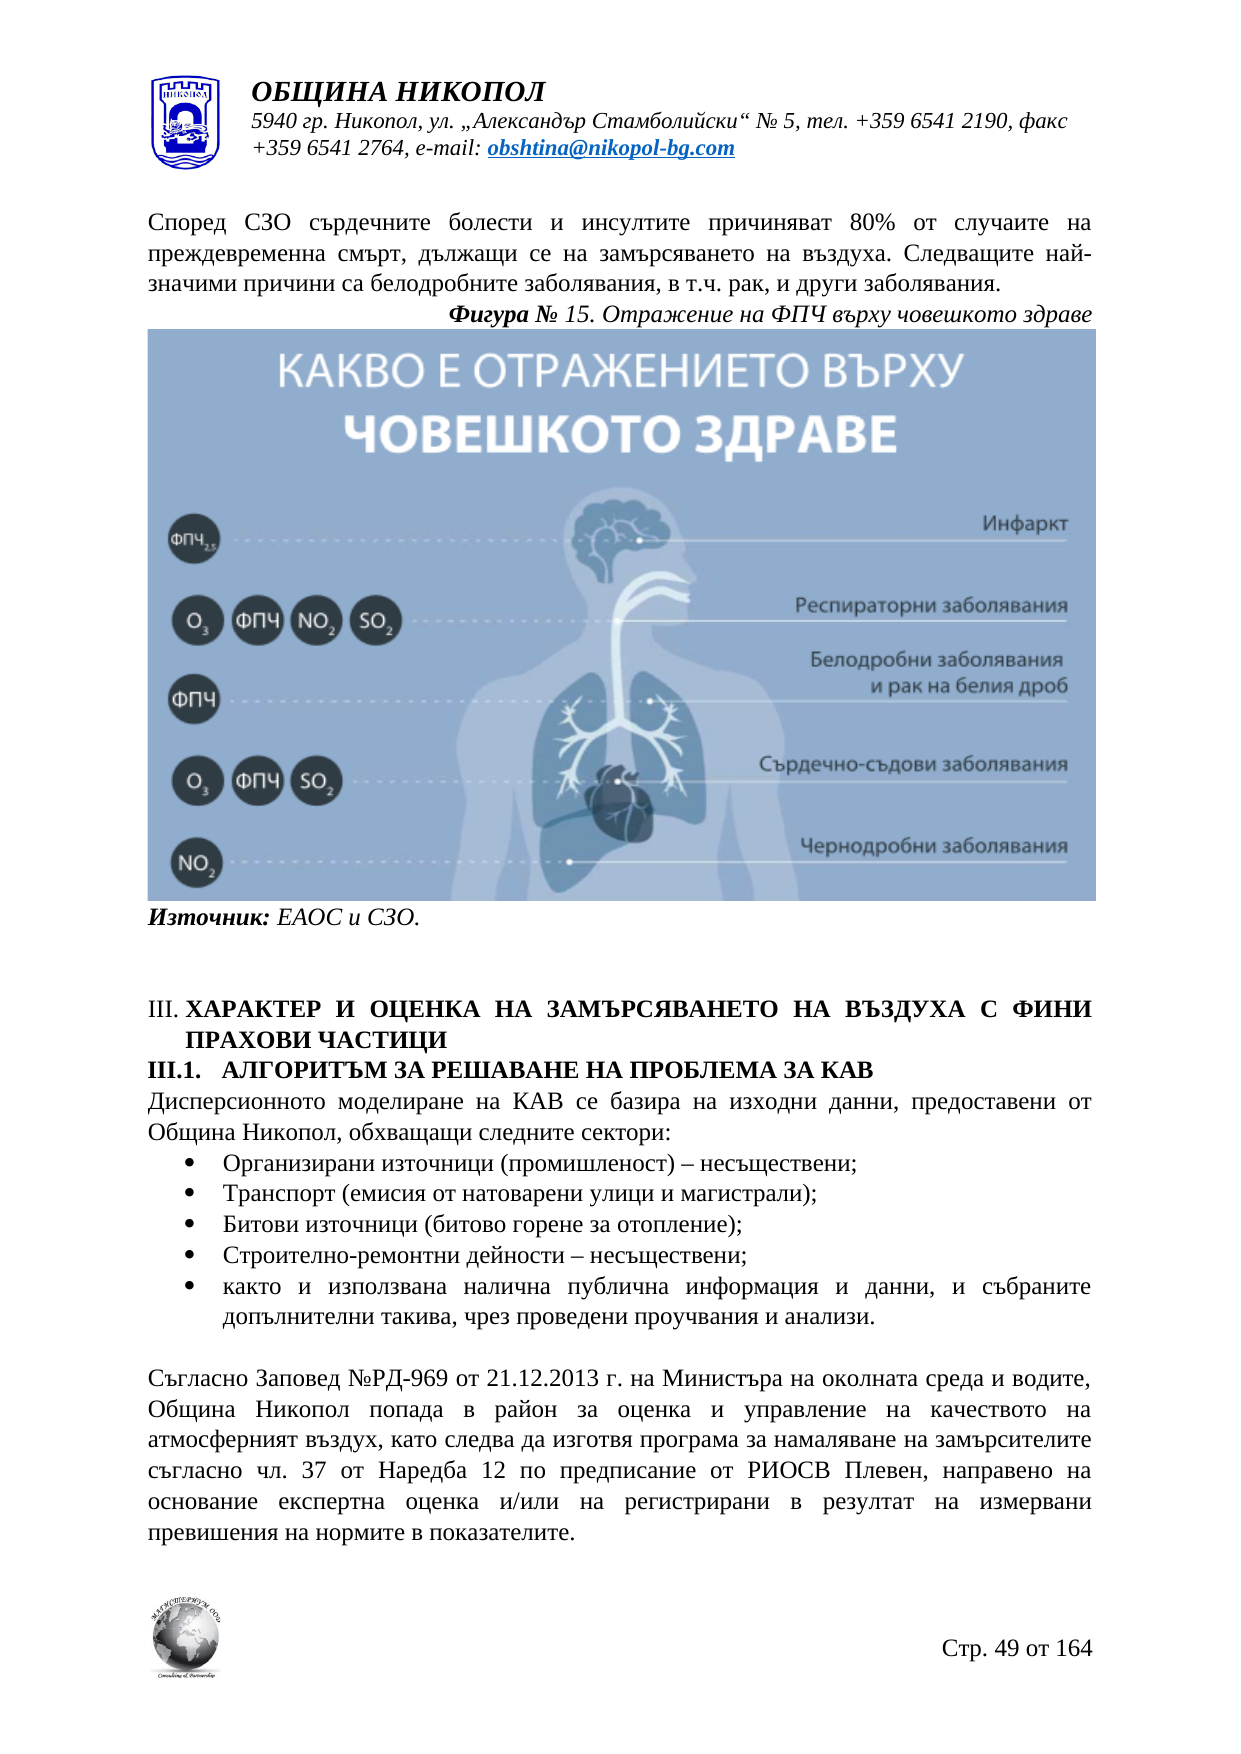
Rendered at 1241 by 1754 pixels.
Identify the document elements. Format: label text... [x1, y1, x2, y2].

picture [147, 329, 1096, 901]
text Според СЗО сърдечните болести и инсултите причиняват 80% от случаите на преждевременна смърт, дължащи се на замърсяването на въздуха. Следващите най-значими причини са белодробните заболявания, в т.ч. рак, и други заболявания. [148, 207, 1093, 297]
text Източник: ЕАОС и СЗО. [148, 902, 1093, 931]
picture [148, 73, 222, 171]
list АЛГОРИТЪМ ЗА РЕШАВАНЕ НА ПРОБЛЕМА ЗА КАВ [147, 1056, 1093, 1084]
list Характер и оценка на замърсяването НА ВЪЗДУХА С ФИНИ ПРАХОВИ ЧАСТИЦИ [148, 994, 1093, 1054]
list както и използвана налична публична информация и данни, и събраните допълнителни такива, чрез проведени проучвания и анализи. [185, 1271, 1093, 1330]
text Дисперсионното моделиране на КАВ се базира на изходни данни, предоставени от Община Никопол, обхващащи следните сектори: [148, 1086, 1093, 1146]
list Строително-ремонтни дейности – несъществени; [185, 1240, 1093, 1269]
text Фигура № 15. Отражение на ФПЧ върху човешкото здраве [148, 299, 1093, 328]
picture [151, 1597, 220, 1678]
list Транспорт (емисия от натоварени улици и магистрали); [185, 1178, 1093, 1207]
list Битови източници (битово горене за отопление); [185, 1209, 1093, 1238]
list Организирани източници (промишленост) – несъществени; [185, 1148, 1093, 1177]
text Съгласно Заповед №РД-969 от 21.12.2013 г. на Министъра на околната среда и водите, Община Никопол попада в район за оценка и управление на качеството на атмосферният въздух, като следва да изготвя програма за намаляване на замърсителите съгласно чл. 37 от Наредба 12 по предписание от РИОСВ Плевен, направено на основание експертна оценка и/или на регистрирани в резултат на измервани превишения на нормите в показателите. [148, 1363, 1093, 1545]
